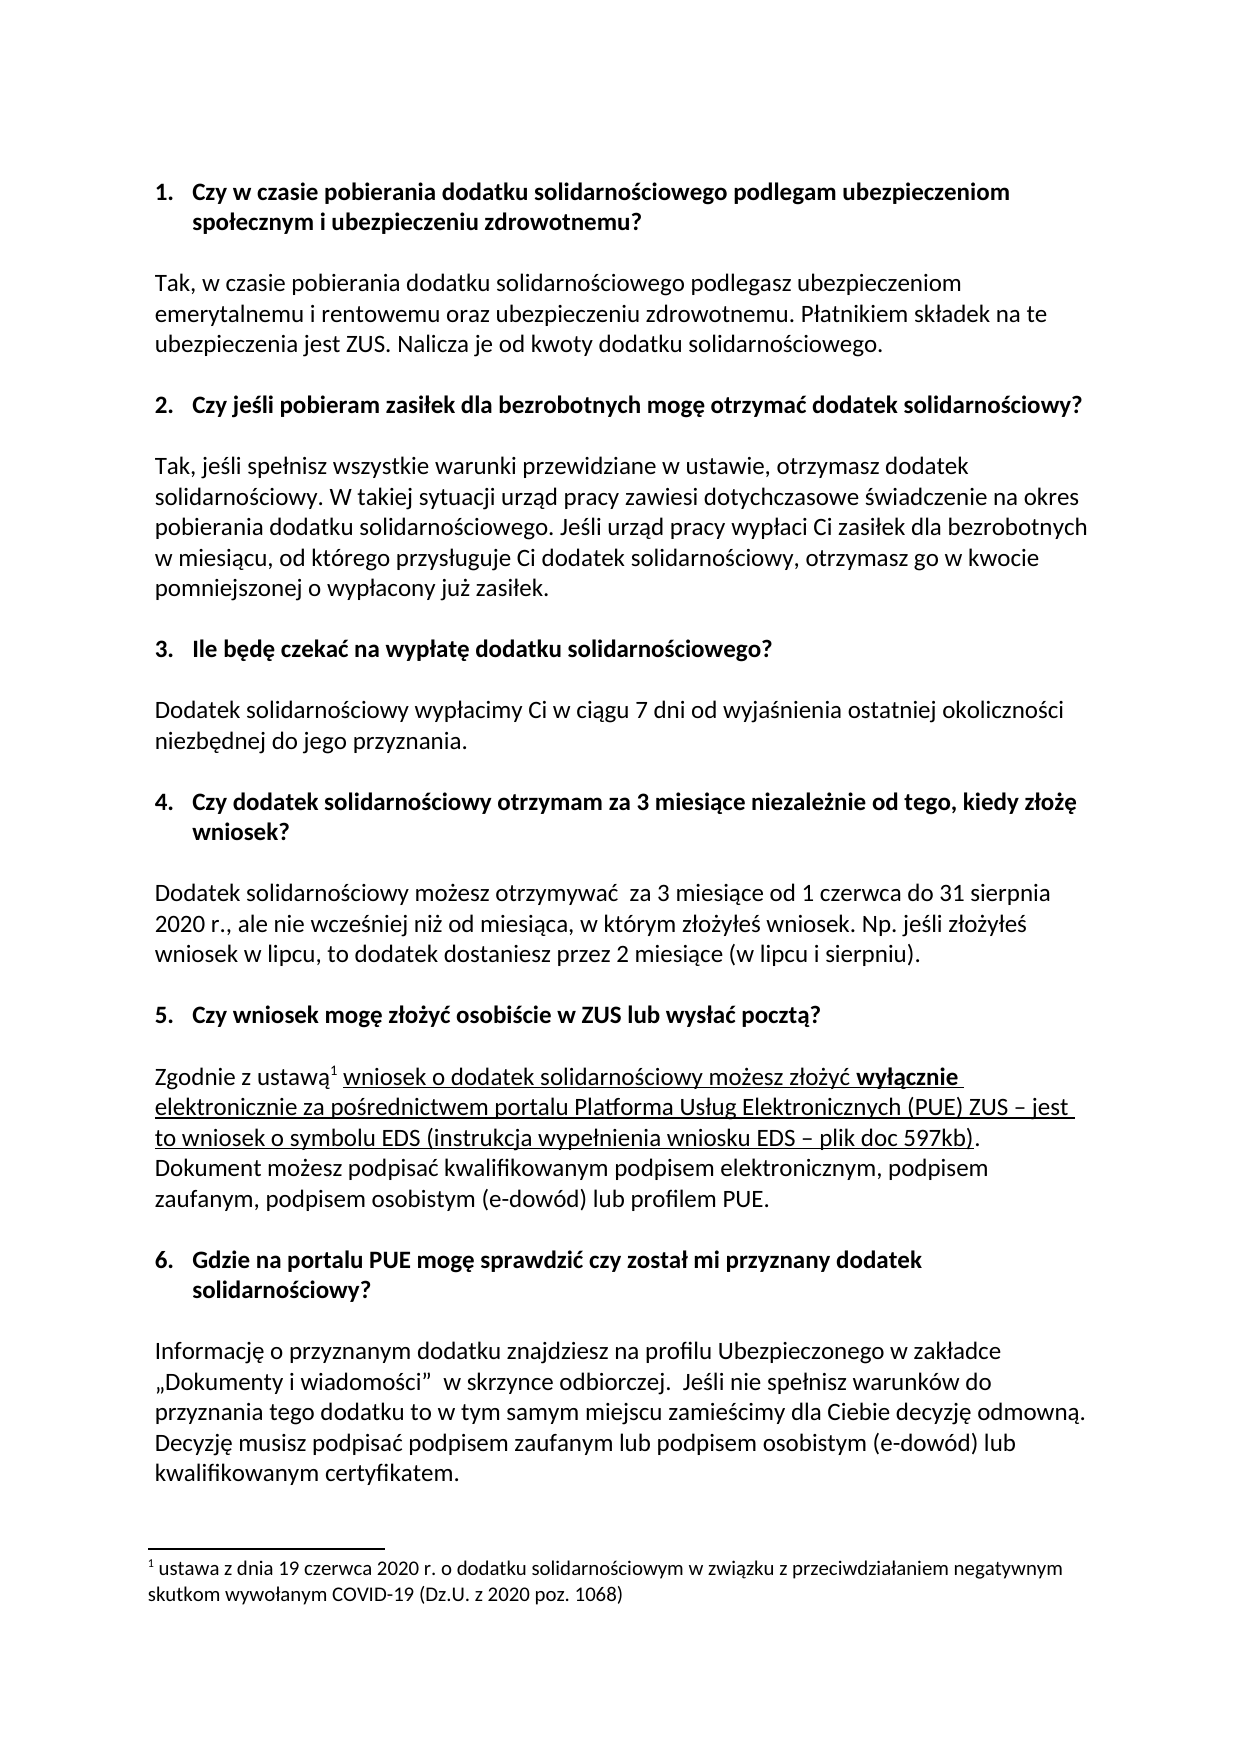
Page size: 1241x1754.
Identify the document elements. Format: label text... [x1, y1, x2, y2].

list Czy jeśli pobieram zasiłek dla bezrobotnych mogę otrzymać dodatek solidarnościowy? [154, 389, 1093, 420]
list Czy wniosek mogę złożyć osobiście w ZUS lub wysłać pocztą? [154, 1000, 1093, 1030]
text Informację o przyznanym dodatku znajdziesz na profilu Ubezpieczonego w zakładce „Dokumenty i wiadomości” w skrzynce odbiorczej. Jeśli nie spełnisz warunków do przyznania tego dodatku to w tym samym miejscu zamieścimy dla Ciebie decyzję odmowną. Decyzję musisz podpisać podpisem zaufanym lub podpisem osobistym (e-dowód) lub kwalifikowanym certyfikatem. [154, 1335, 1093, 1488]
list Ile będę czekać na wypłatę dodatku solidarnościowego? [154, 633, 1093, 664]
list Czy dodatek solidarnościowy otrzymam za 3 miesiące niezależnie od tego, kiedy złożę wniosek? [154, 786, 1093, 847]
list Gdzie na portalu PUE mogę sprawdzić czy został mi przyznany dodatek solidarnościowy? [154, 1244, 1093, 1305]
text Dodatek solidarnościowy możesz otrzymywać za 3 miesiące od 1 czerwca do 31 sierpnia 2020 r., ale nie wcześniej niż od miesiąca, w którym złożyłeś wniosek. Np. jeśli złożyłeś wniosek w lipcu, to dodatek dostaniesz przez 2 miesiące (w lipcu i sierpniu). [154, 878, 1093, 969]
text Tak, w czasie pobierania dodatku solidarnościowego podlegasz ubezpieczeniom emerytalnemu i rentowemu oraz ubezpieczeniu zdrowotnemu. Płatnikiem składek na te ubezpieczenia jest ZUS. Nalicza je od kwoty dodatku solidarnościowego. [154, 267, 1093, 359]
text Zgodnie z ustawą wniosek o dodatek solidarnościowy możesz złożyć wyłącznie elektronicznie za pośrednictwem portalu Platforma Usług Elektronicznych (PUE) ZUS – jest to wniosek o symbolu EDS (instrukcja wypełnienia wniosku EDS – plik doc 597kb). Dokument możesz podpisać kwalifikowanym podpisem elektronicznym, podpisem zaufanym, podpisem osobistym (e-dowód) lub profilem PUE. [154, 1061, 1093, 1213]
text Dodatek solidarnościowy wypłacimy Ci w ciągu 7 dni od wyjaśnienia ostatniej okoliczności niezbędnej do jego przyznania. [154, 694, 1093, 756]
text Tak, jeśli spełnisz wszystkie warunki przewidziane w ustawie, otrzymasz dodatek solidarnościowy. W takiej sytuacji urząd pracy zawiesi dotychczasowe świadczenie na okres pobierania dodatku solidarnościowego. Jeśli urząd pracy wypłaci Ci zasiłek dla bezrobotnych w miesiącu, od którego przysługuje Ci dodatek solidarnościowy, otrzymasz go w kwocie pomniejszonej o wypłacony już zasiłek. [154, 450, 1093, 603]
list Czy w czasie pobierania dodatku solidarnościowego podlegam ubezpieczeniom społecznym i ubezpieczeniu zdrowotnemu? [154, 176, 1093, 237]
